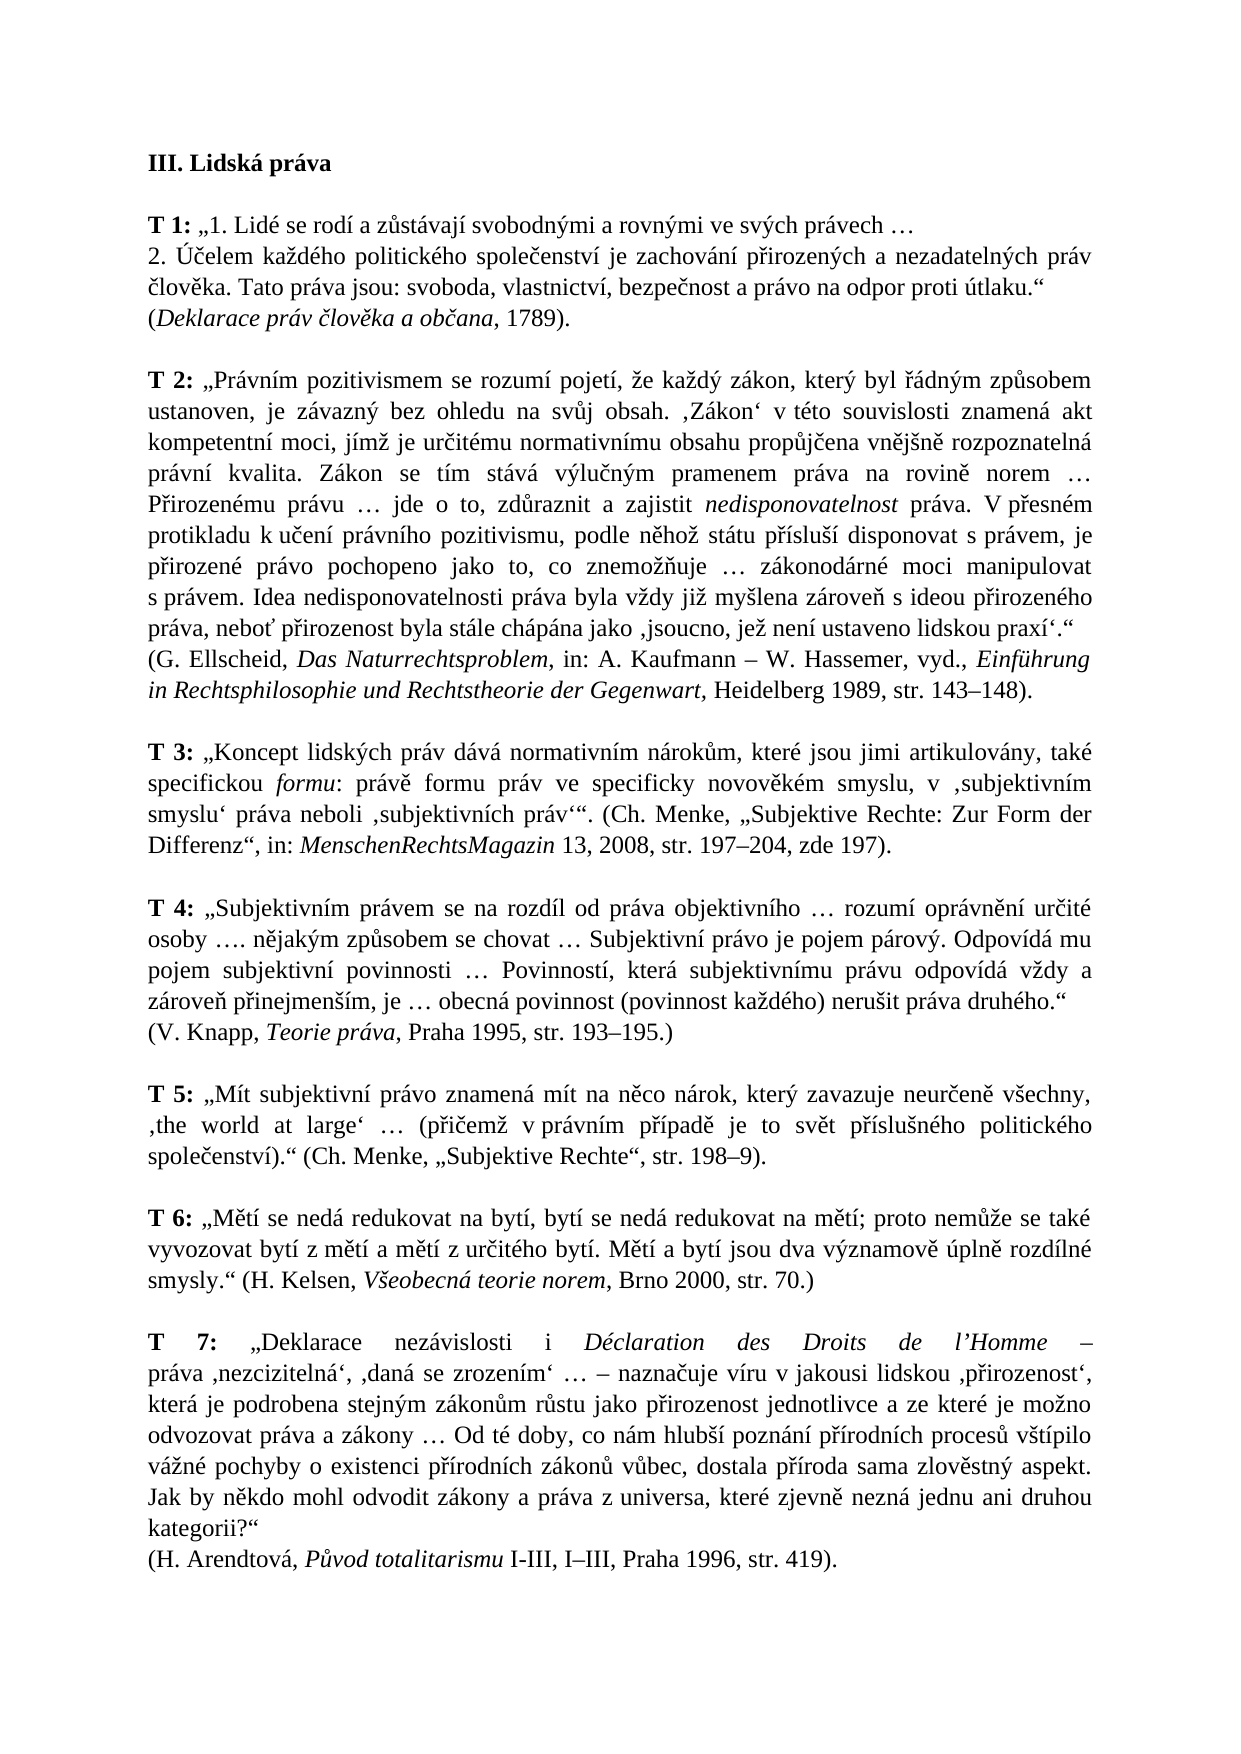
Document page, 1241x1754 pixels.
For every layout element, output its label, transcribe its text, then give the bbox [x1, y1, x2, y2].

text T 1: „1. Lidé se rodí a zůstávají svobodnými a rovnými ve svých právech … [148, 210, 1093, 238]
text (G. Ellscheid, Das Naturrechtsproblem, in: A. Kaufmann – W. Hassemer, vyd., Einführung in Rechtsphilosophie und Rechtstheorie der Gegenwart, Heidelberg 1989, str. 143–148). [148, 644, 1093, 704]
text T 4: „Subjektivním právem se na rozdíl od práva objektivního … rozumí oprávnění určité osoby …. nějakým způsobem se chovat … Subjektivní právo je pojem párový. Odpovídá mu pojem subjektivní povinnosti … Povinností, která subjektivnímu právu odpovídá vždy a zároveň přinejmenším, je … obecná povinnost (povinnost každého) nerušit práva druhého.“ [148, 893, 1093, 1014]
text T 5: „Mít subjektivní právo znamená mít na něco nárok, který zavazuje neurčeně všechny, ‚the world at largeʻ … (přičemž v právním případě je to svět příslušného politického společenství).“ (Ch. Menke, „Subjektive Rechte“, str. 198–9). [148, 1079, 1093, 1170]
text T 3: „Koncept lidských práv dává normativním nárokům, které jsou jimi artikulovány, také specifickou formu: právě formu práv ve specificky novověkém smyslu, v ‚subjektivním smysluʻ práva neboli ‚subjektivních právʻ“. (Ch. Menke, „Subjektive Rechte: Zur Form der Differenz“, in: MenschenRechtsMagazin 13, 2008, str. 197–204, zde 197). [148, 737, 1093, 859]
text (Deklarace práv člověka a občana, 1789). [148, 303, 1093, 332]
text 2. Účelem každého politického společenství je zachování přirozených a nezadatelných práv člověka. Tato práva jsou: svoboda, vlastnictví, bezpečnost a právo na odpor proti útlaku.“ [148, 241, 1093, 301]
text T 6: „Mětí se nedá redukovat na bytí, bytí se nedá redukovat na mětí; proto nemůže se také vyvozovat bytí z mětí a mětí z určitého bytí. Mětí a bytí jsou dva významově úplně rozdílné smysly.“ (H. Kelsen, Všeobecná teorie norem, Brno 2000, str. 70.) [148, 1203, 1093, 1294]
text (H. Arendtová, Původ totalitarismu I-III, I–III, Praha 1996, str. 419). [148, 1544, 1093, 1573]
text T 7: „Deklarace nezávislosti i Déclaration des Droits de l’Homme – práva ,nezcizitelná‘, ,daná se zrozením‘ … – naznačuje víru v jakousi lidskou ,přirozenost‘, která je podrobena stejným zákonům růstu jako přirozenost jednotlivce a ze které je možno odvozovat práva a zákony … Od té doby, co nám hlubší poznání přírodních procesů vštípilo vážné pochyby o existenci přírodních zákonů vůbec, dostala příroda sama zlověstný aspekt. Jak by někdo mohl odvodit zákony a práva z universa, které zjevně nezná jednu ani druhou kategorii?“ [148, 1327, 1093, 1542]
text T 2: „Právním pozitivismem se rozumí pojetí, že každý zákon, který byl řádným způsobem ustanoven, je závazný bez ohledu na svůj obsah. ‚Zákonʻ v této souvislosti znamená akt kompetentní moci, jímž je určitému normativnímu obsahu propůjčena vnějšně rozpoznatelná právní kvalita. Zákon se tím stává výlučným pramenem práva na rovině norem … Přirozenému právu … jde o to, zdůraznit a zajistit nedisponovatelnost práva. V přesném protikladu k učení právního pozitivismu, podle něhož státu přísluší disponovat s právem, je přirozené právo pochopeno jako to, co znemožňuje … zákonodárné moci manipulovat s právem. Idea nedisponovatelnosti práva byla vždy již myšlena zároveň s ideou přirozeného práva, neboť přirozenost byla stále chápána jako ‚jsoucno, jež není ustaveno lidskou praxíʻ.“ [148, 365, 1093, 642]
text (V. Knapp, Teorie práva, Praha 1995, str. 193–195.) [148, 1017, 1093, 1046]
text III. Lidská práva [148, 148, 1093, 176]
